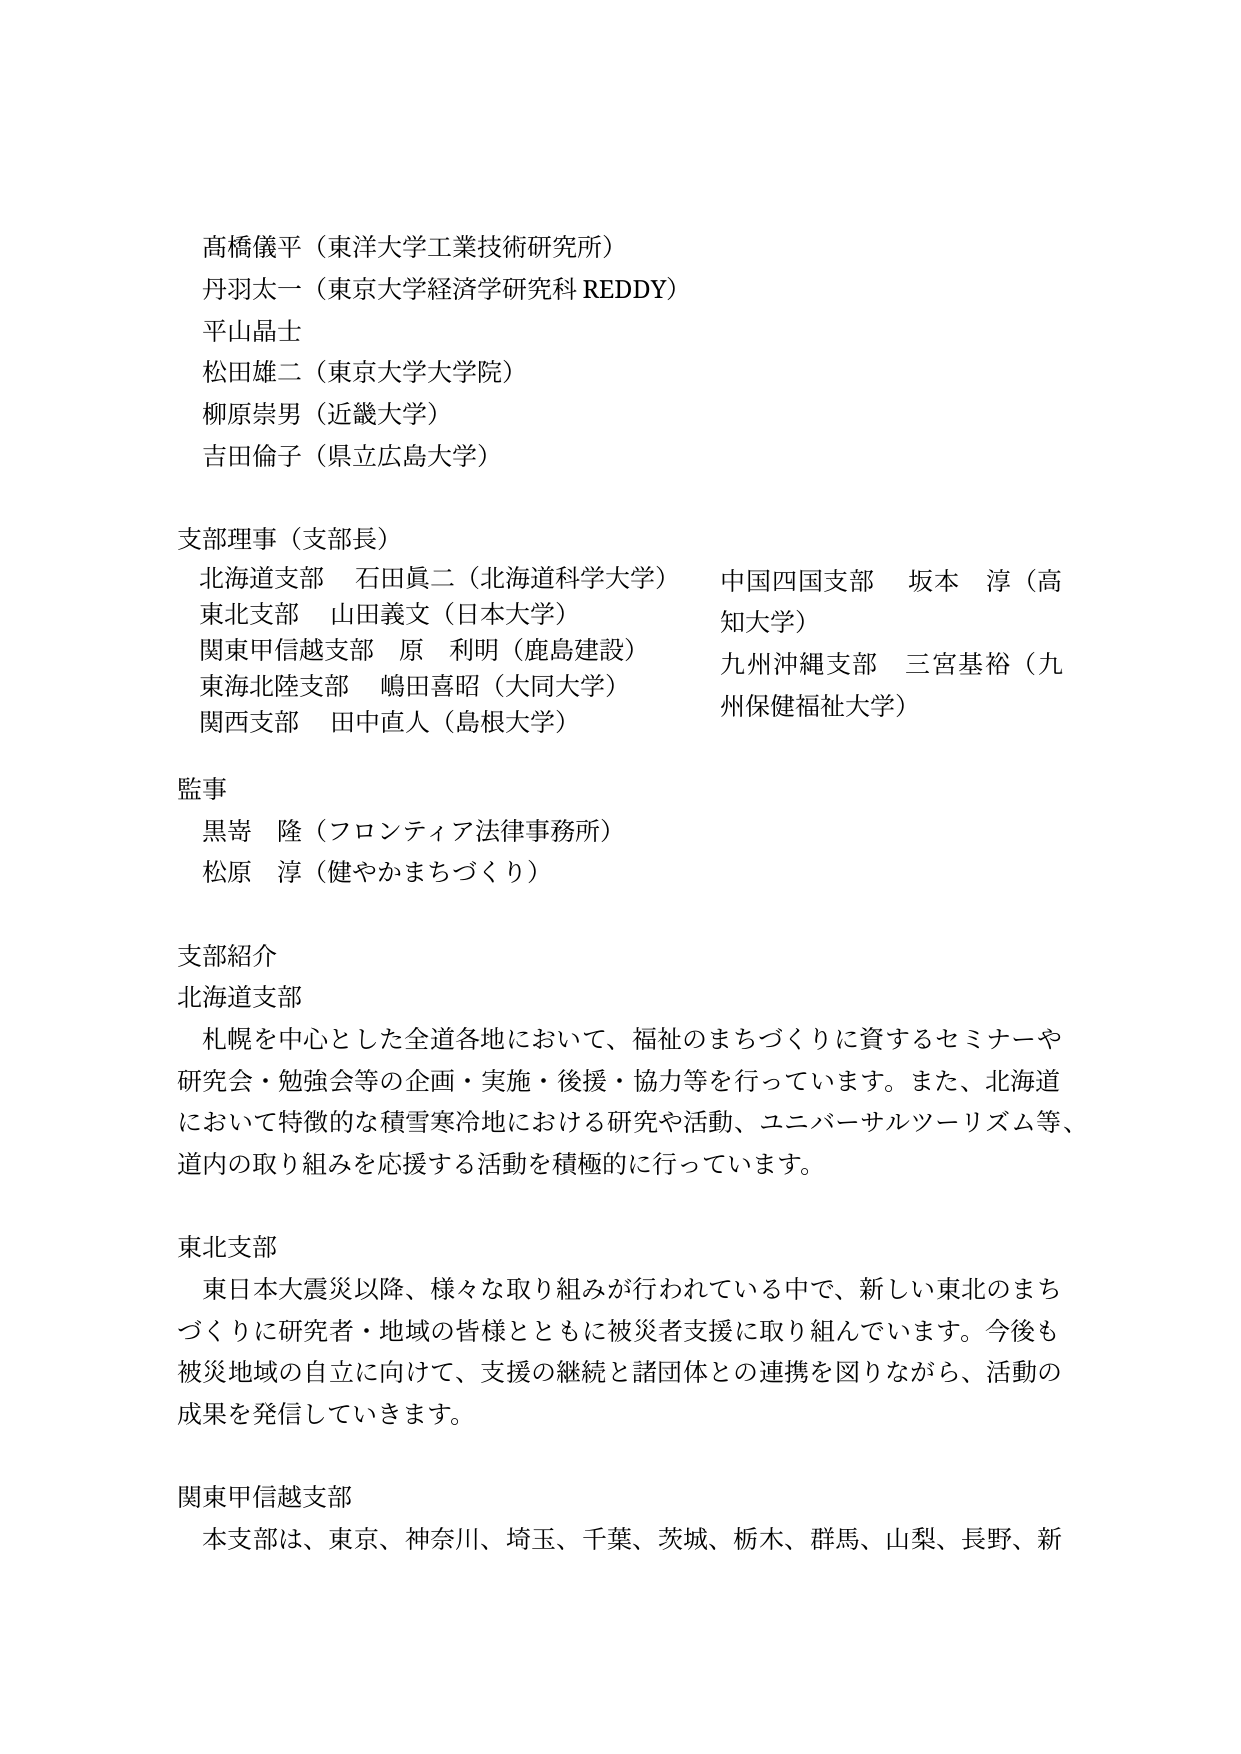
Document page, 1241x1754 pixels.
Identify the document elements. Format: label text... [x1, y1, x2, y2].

text 北海道支部 石田眞二（北海道科学大学） 東北支部 山田義文（日本大学） 関東甲信越支部 原 利明（鹿島建設） 東海北陸支部 嶋田喜昭（大同大学） 関西支部 田中直人（島根大学） [177, 558, 681, 738]
text 柳原崇男（近畿大学） [177, 392, 1063, 433]
text 髙橋儀平（東洋大学工業技術研究所） [177, 225, 1063, 267]
text 東日本大震災以降、様々な取り組みが行われている中で、新しい東北のまちづくりに研究者・地域の皆様とともに被災者支援に取り組んでいます。今後も被災地域の自立に向けて、支援の継続と諸団体との連携を図りながら、活動の成果を発信していきます。 [177, 1267, 1063, 1433]
text 札幌を中心とした全道各地において、福祉のまちづくりに資するセミナーや研究会・勉強会等の企画・実施・後援・協力等を行っています。また、北海道において特徴的な積雪寒冷地における研究や活動、ユニバーサルツーリズム等、道内の取り組みを応援する活動を積極的に行っています。 [177, 1017, 1063, 1183]
text 支部紹介 [177, 933, 1063, 975]
text 黒嵜 隆（フロンティア法律事務所） [177, 808, 1063, 850]
text 東北支部 [177, 1225, 1063, 1267]
text 松原 淳（健やかまちづくり） [177, 850, 1063, 892]
text 平山晶士 [177, 308, 1063, 350]
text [177, 1517, 1063, 1558]
text 監事 [177, 767, 1063, 808]
text 松田雄二（東京大学大学院） [177, 350, 1063, 392]
text 北海道支部 [177, 975, 1063, 1017]
text 吉田倫子（県立広島大学） [177, 433, 1063, 475]
text 支部理事（支部長） [177, 517, 1063, 558]
text 丹羽太一（東京大学経済学研究科REDDY） [177, 267, 1063, 308]
text 関東甲信越支部 [177, 1475, 1063, 1517]
text 中国四国支部 坂本 淳（高知大学） 九州沖縄支部 三宮基裕（九州保健福祉大学） [681, 558, 1063, 725]
